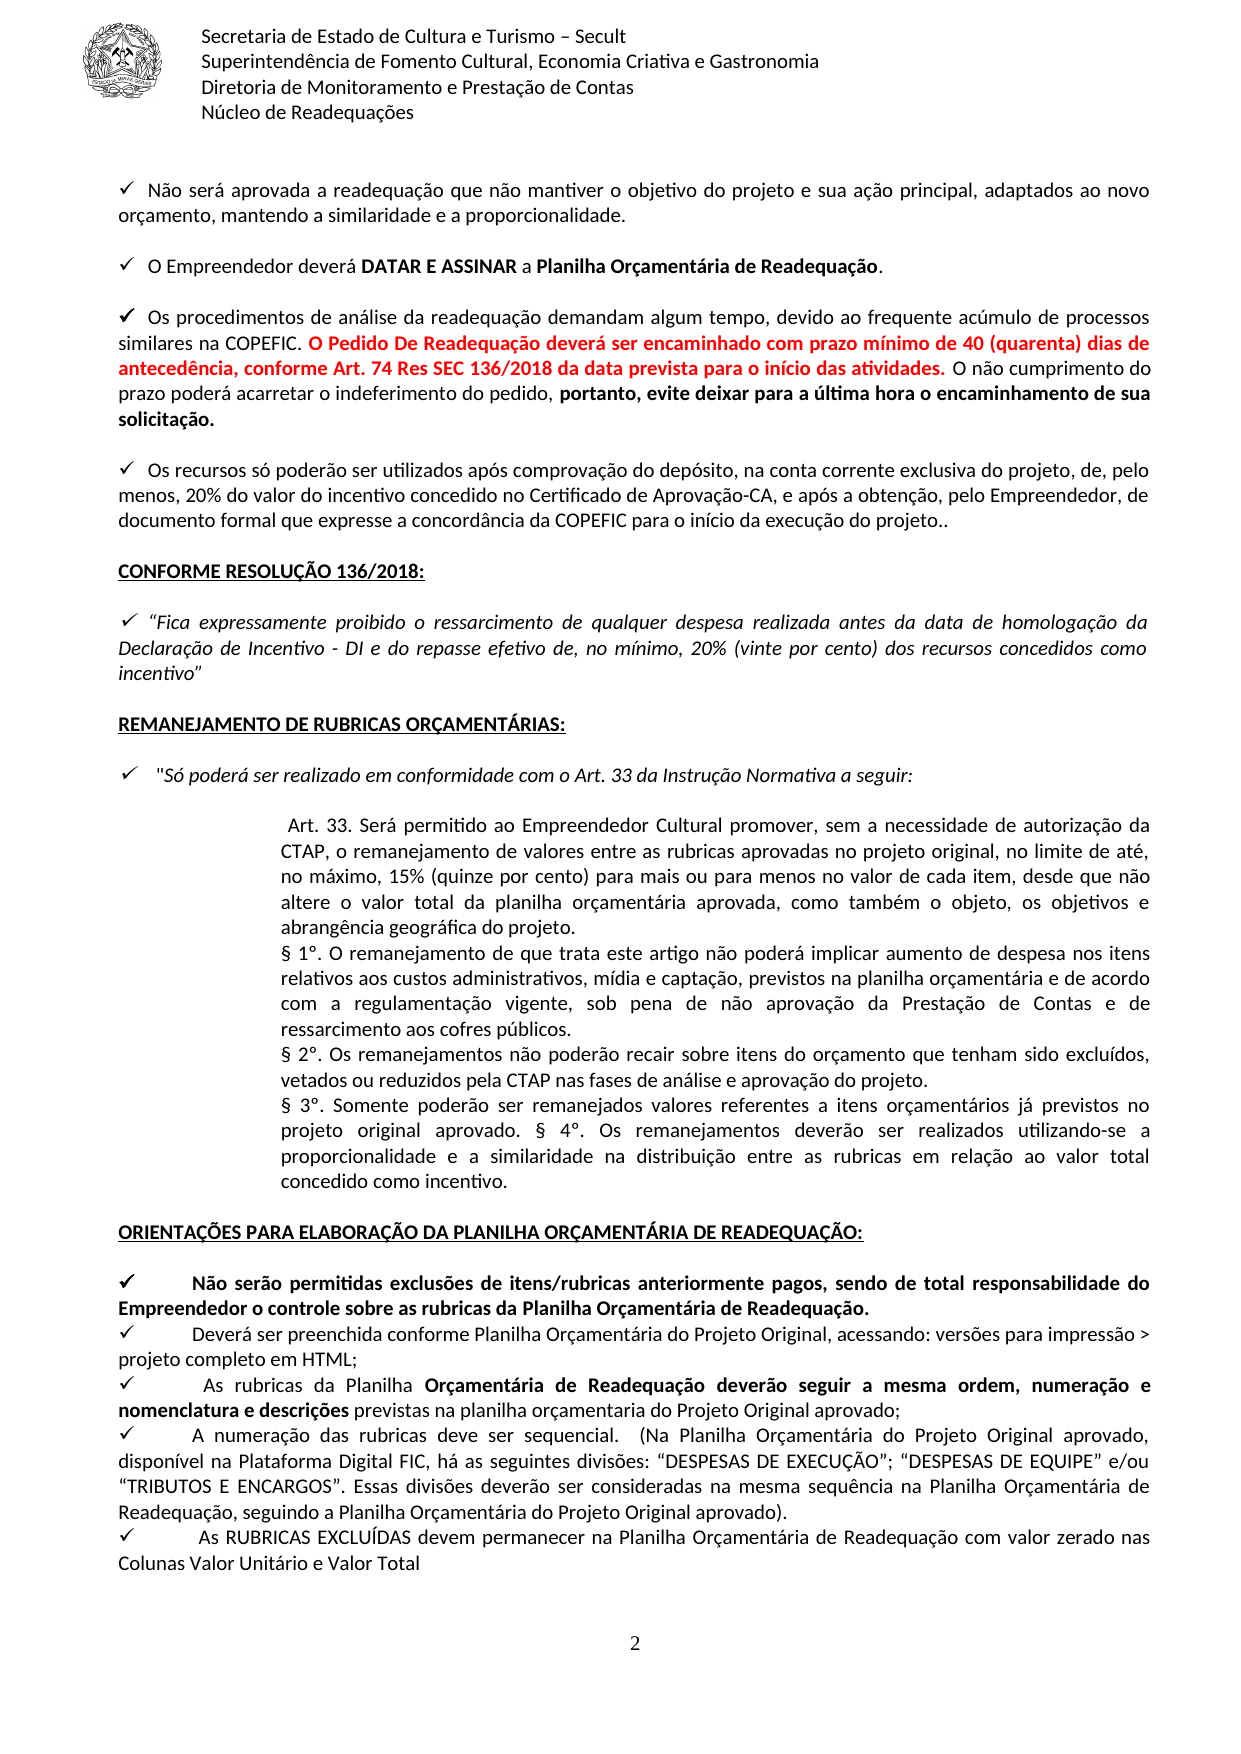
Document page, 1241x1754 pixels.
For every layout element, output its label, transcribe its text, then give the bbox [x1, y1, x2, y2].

list Não serão permitidas exclusões de itens/rubricas anteriormente pagos, sendo de total responsabilidade do Empreendedor o controle sobre as rubricas da Planilha Orçamentária de Readequação. [118, 1270, 1152, 1321]
list A numeração das rubricas deve ser sequencial. (Na Planilha Orçamentária do Projeto Original aprovado, disponível na Plataforma Digital FIC, há as seguintes divisões: “DESPESAS DE EXECUÇÃO”; “DESPESAS DE EQUIPE” e/ou “TRIBUTOS E ENCARGOS”. Essas divisões deverão ser consideradas na mesma sequência na Planilha Orçamentária de Readequação, seguindo a Planilha Orçamentária do Projeto Original aprovado). [118, 1423, 1152, 1524]
list “Fica expressamente proibido o ressarcimento de qualquer despesa realizada antes da data de homologação da Declaração de Incentivo - DI e do repasse efetivo de, no mínimo, 20% (vinte por cento) dos recursos concedidos como incentivo” [118, 609, 1152, 686]
list Deverá ser preenchida conforme Planilha Orçamentária do Projeto Original, acessando: versões para impressão > projeto completo em HTML; [118, 1321, 1152, 1372]
list As RUBRICAS EXCLUÍDAS devem permanecer na Planilha Orçamentária de Readequação com valor zerado nas Colunas Valor Unitário e Valor Total [118, 1524, 1152, 1575]
text CONFORME RESOLUÇÃO 136/2018: [118, 558, 1152, 584]
picture [82, 22, 163, 99]
list "Só poderá ser realizado em conformidade com o Art. 33 da Instrução Normativa a seguir: [118, 762, 1152, 787]
text § 1º. O remanejamento de que trata este artigo não poderá implicar aumento de despesa nos itens relativos aos custos administrativos, mídia e captação, previstos na planilha orçamentária e de acordo com a regulamentação vigente, sob pena de não aprovação da Prestação de Contas e de ressarcimento aos cofres públicos. [281, 940, 1152, 1041]
list Os recursos só poderão ser utilizados após comprovação do depósito, na conta corrente exclusiva do projeto, de, pelo menos, 20% do valor do incentivo concedido no Certificado de Aprovação-CA, e após a obtenção, pelo Empreendedor, de documento formal que expresse a concordância da COPEFIC para o início da execução do projeto.. [118, 457, 1152, 533]
text Art. 33. Será permitido ao Empreendedor Cultural promover, sem a necessidade de autorização da CTAP, o remanejamento de valores entre as rubricas aprovadas no projeto original, no limite de até, no máximo, 15% (quinze por cento) para mais ou para menos no valor de cada item, desde que não altere o valor total da planilha orçamentária aprovada, como também o objeto, os objetivos e abrangência geográfica do projeto. [281, 813, 1152, 940]
text ORIENTAÇÕES PARA ELABORAÇÃO DA PLANILHA ORÇAMENTÁRIA DE READEQUAÇÃO: [118, 1219, 1152, 1245]
list Não será aprovada a readequação que não mantiver o objetivo do projeto e sua ação principal, adaptados ao novo orçamento, mantendo a similaridade e a proporcionalidade. [118, 177, 1152, 228]
list As rubricas da Planilha Orçamentária de Readequação deverão seguir a mesma ordem, numeração e nomenclatura e descrições previstas na planilha orçamentaria do Projeto Original aprovado; [118, 1372, 1152, 1423]
list O Empreendedor deverá DATAR E ASSINAR a Planilha Orçamentária de Readequação. [118, 253, 1152, 279]
text REMANEJAMENTO DE RUBRICAS ORÇAMENTÁRIAS: [118, 711, 1152, 736]
text § 3º. Somente poderão ser remanejados valores referentes a itens orçamentários já previstos no projeto original aprovado. § 4º. Os remanejamentos deverão ser realizados utilizando-se a proporcionalidade e a similaridade na distribuição entre as rubricas em relação ao valor total concedido como incentivo. [281, 1092, 1152, 1194]
text § 2º. Os remanejamentos não poderão recair sobre itens do orçamento que tenham sido excluídos, vetados ou reduzidos pela CTAP nas fases de análise e aprovação do projeto. [281, 1041, 1152, 1092]
list Os procedimentos de análise da readequação demandam algum tempo, devido ao frequente acúmulo de processos similares na COPEFIC. O Pedido De Readequação deverá ser encaminhado com prazo mínimo de 40 (quarenta) dias de antecedência, conforme Art. 74 Res SEC 136/2018 da data prevista para o início das atividades. O não cumprimento do prazo poderá acarretar o indeferimento do pedido, portanto, evite deixar para a última hora o encaminhamento de sua solicitação. [118, 304, 1152, 431]
